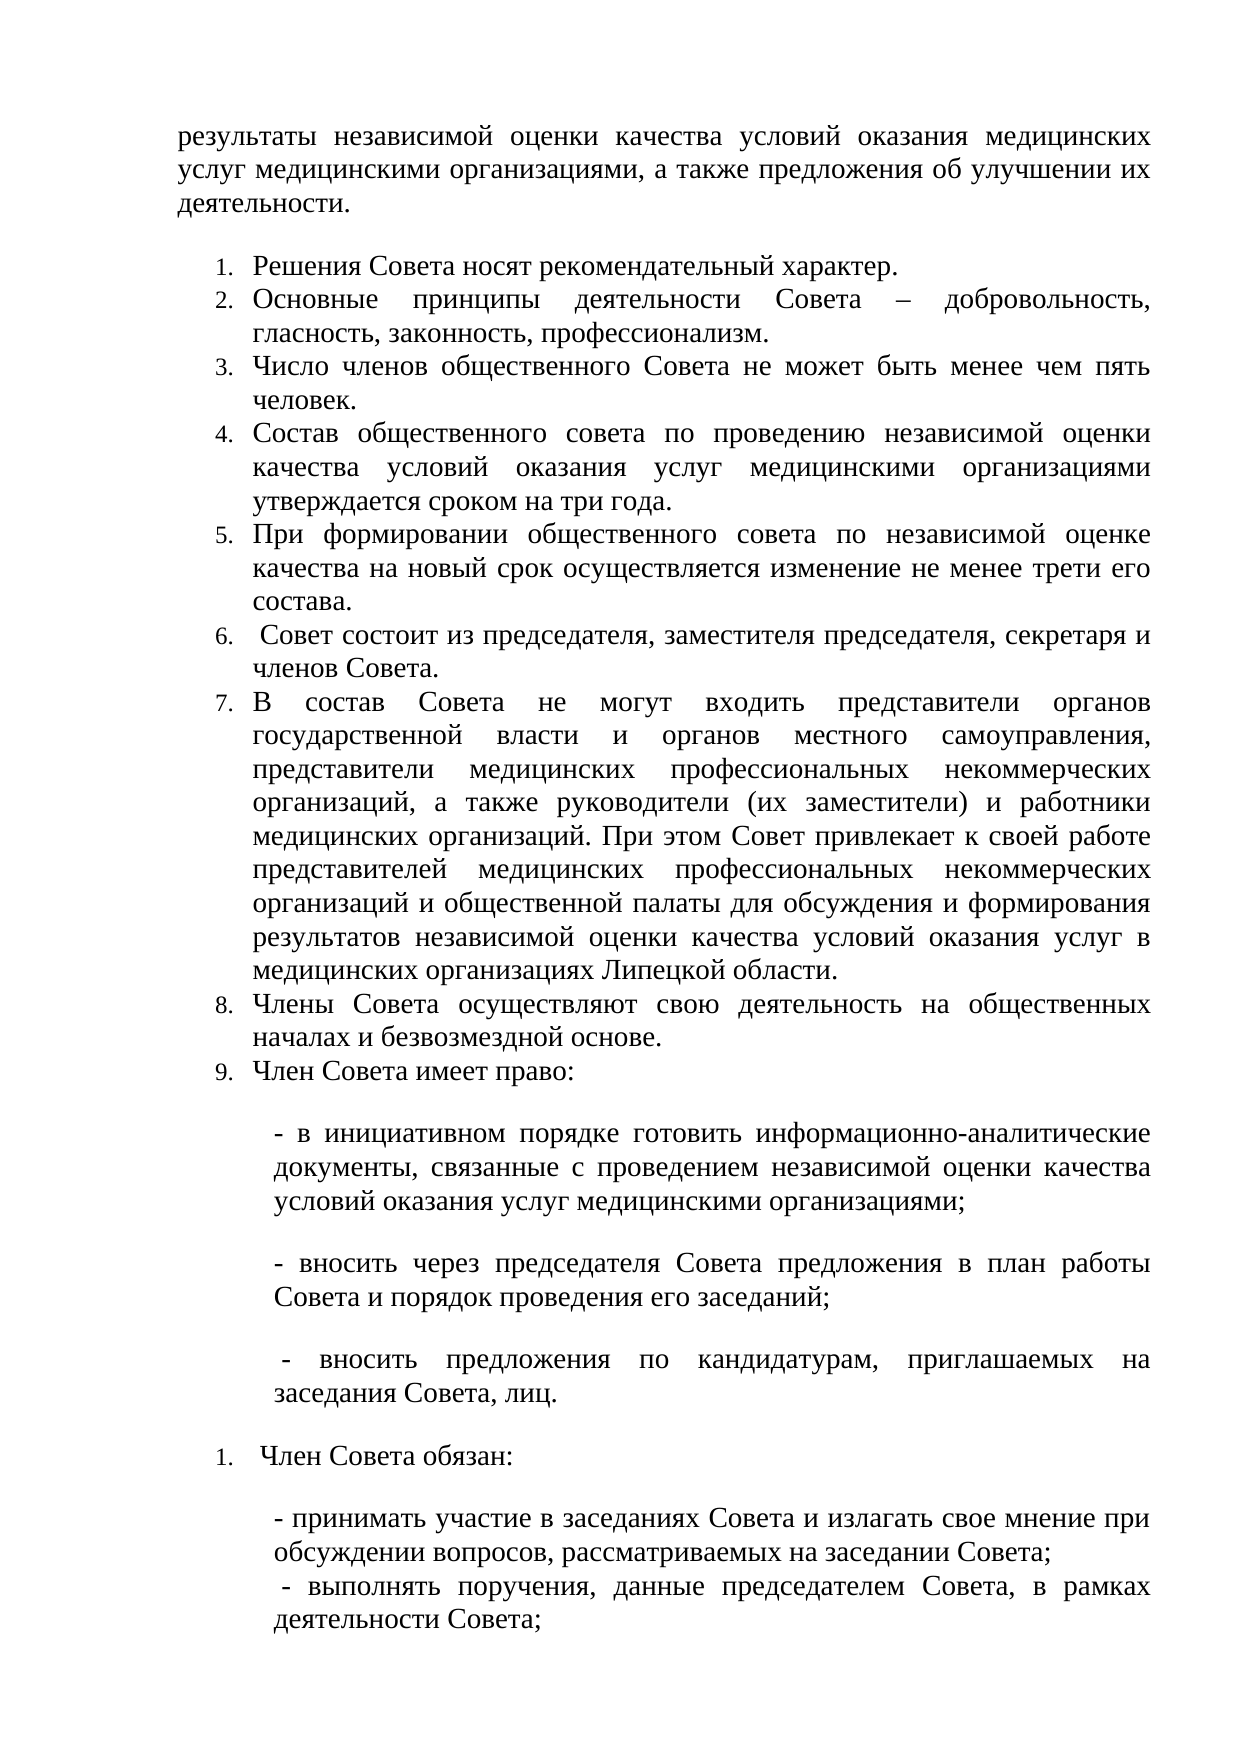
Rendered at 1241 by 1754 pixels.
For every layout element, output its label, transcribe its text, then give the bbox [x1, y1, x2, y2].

list В состав Совета не могут входить представители органов государственной власти и органов местного самоуправления, представители медицинских профессиональных некоммерческих организаций, а также руководители (их заместители) и работники медицинских организаций. При этом Совет привлекает к своей работе представителей медицинских профессиональных некоммерческих организаций и общественной палаты для обсуждения и формирования результатов независимой оценки качества условий оказания услуг в медицинских организациях Липецкой области. [215, 684, 1152, 986]
list Члены Совета осуществляют свою деятельность на общественных началах и безвозмездной основе. [215, 986, 1152, 1053]
list При формировании общественного совета по независимой оценке качества на новый срок осуществляется изменение не менее трети его состава. [215, 516, 1152, 617]
text результаты независимой оценки качества условий оказания медицинских услуг медицинскими организациями, а также предложения об улучшении их деятельности. [177, 118, 1152, 219]
list Основные принципы деятельности Совета – добровольность, гласность, законность, профессионализм. [215, 281, 1152, 348]
list Член Совета обязан: [215, 1438, 1152, 1471]
list Число членов общественного Совета не может быть менее чем пять человек. [215, 348, 1152, 416]
list Состав общественного совета по проведению независимой оценки качества условий оказания услуг медицинскими организациями утверждается сроком на три года. [215, 416, 1152, 516]
text - принимать участие в заседаниях Совета и излагать свое мнение при обсуждении вопросов, рассматриваемых на заседании Совета; [274, 1501, 1152, 1568]
list Решения Совета носят рекомендательный характер. [215, 248, 1152, 281]
text - вносить предложения по кандидатурам, приглашаемых на заседания Совета, лиц. [274, 1342, 1152, 1409]
text - в инициативном порядке готовить информационно-аналитические документы, связанные с проведением независимой оценки качества условий оказания услуг медицинскими организациями; [274, 1116, 1152, 1216]
text - вносить через председателя Совета предложения в план работы Совета и порядок проведения его заседаний; [274, 1245, 1152, 1312]
text - выполнять поручения, данные председателем Совета, в рамках деятельности Совета; [274, 1568, 1152, 1635]
list Член Совета имеет право: [215, 1053, 1152, 1086]
list Совет состоит из председателя, заместителя председателя, секретаря и членов Совета. [215, 617, 1152, 684]
